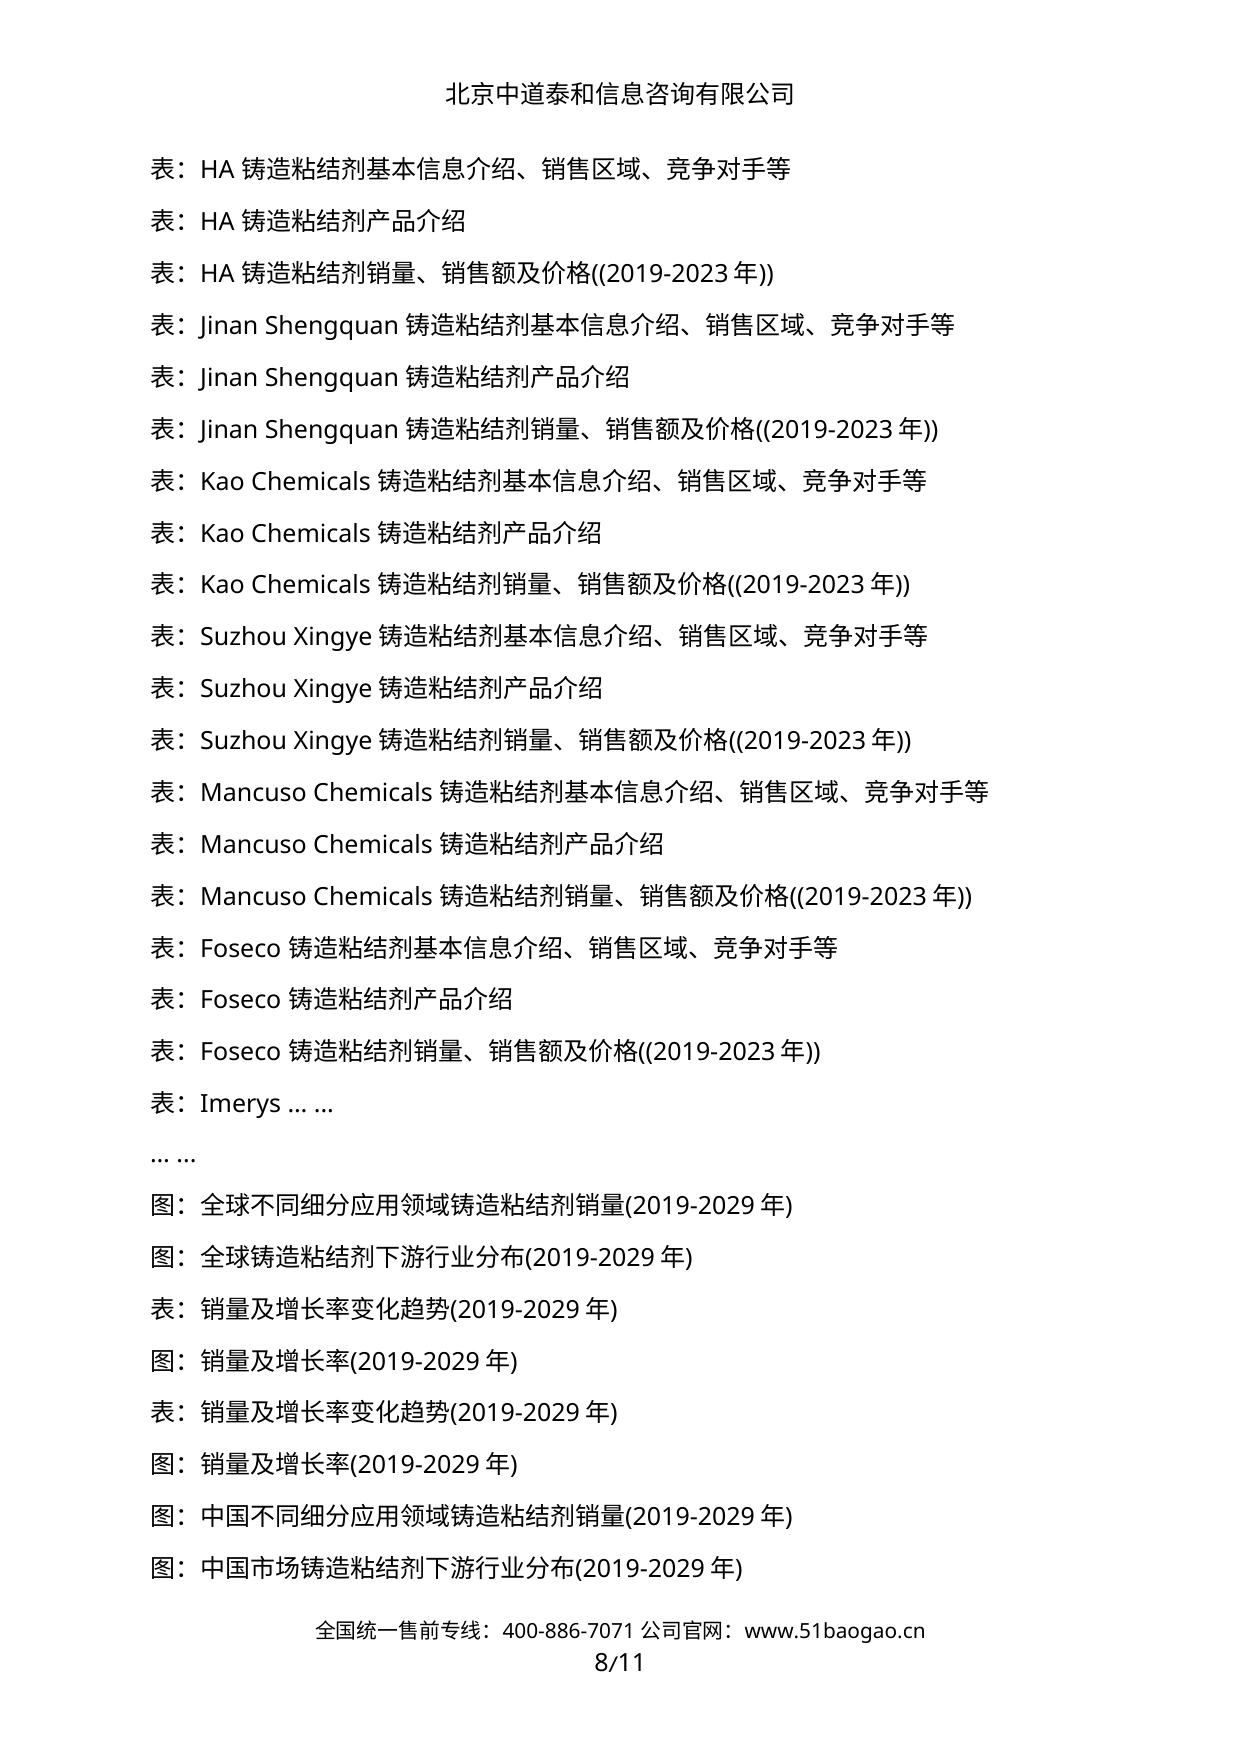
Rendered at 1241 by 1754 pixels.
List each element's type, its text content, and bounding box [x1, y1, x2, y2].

text 图：全球铸造粘结剂下游行业分布(2019-2029年) [150, 1237, 1090, 1273]
text 表：Jinan Shengquan 铸造粘结剂产品介绍 [150, 357, 1090, 394]
text 表：Kao Chemicals 铸造粘结剂基本信息介绍、销售区域、竞争对手等 [150, 461, 1090, 497]
text 表：Suzhou Xingye 铸造粘结剂销量、销售额及价格((2019-2023年)) [150, 721, 1090, 757]
text 表：HA 铸造粘结剂销量、销售额及价格((2019-2023年)) [150, 254, 1090, 290]
text 表：Foseco 铸造粘结剂销量、销售额及价格((2019-2023年)) [150, 1032, 1090, 1068]
text 表：Imerys … ... [150, 1084, 1090, 1120]
text 表：Mancuso Chemicals 铸造粘结剂销量、销售额及价格((2019-2023年)) [150, 876, 1090, 912]
text 表：Suzhou Xingye 铸造粘结剂产品介绍 [150, 669, 1090, 705]
text 表：销量及增长率变化趋势(2019-2029年) [150, 1393, 1090, 1429]
text 表：Mancuso Chemicals 铸造粘结剂产品介绍 [150, 824, 1090, 861]
text 表：Foseco 铸造粘结剂产品介绍 [150, 980, 1090, 1016]
text 图：中国市场铸造粘结剂下游行业分布(2019-2029年) [150, 1548, 1090, 1585]
text 表：HA 铸造粘结剂产品介绍 [150, 202, 1090, 238]
text … ... [150, 1136, 1090, 1170]
text 表：销量及增长率变化趋势(2019-2029年) [150, 1289, 1090, 1325]
text 表：Suzhou Xingye 铸造粘结剂基本信息介绍、销售区域、竞争对手等 [150, 617, 1090, 653]
text 表：HA 铸造粘结剂基本信息介绍、销售区域、竞争对手等 [150, 150, 1090, 186]
text 图：销量及增长率(2019-2029年) [150, 1341, 1090, 1377]
text 图：全球不同细分应用领域铸造粘结剂销量(2019-2029年) [150, 1185, 1090, 1222]
text 表：Kao Chemicals 铸造粘结剂销量、销售额及价格((2019-2023年)) [150, 565, 1090, 601]
text 表：Jinan Shengquan 铸造粘结剂基本信息介绍、销售区域、竞争对手等 [150, 306, 1090, 342]
text 表：Mancuso Chemicals 铸造粘结剂基本信息介绍、销售区域、竞争对手等 [150, 772, 1090, 809]
text 表：Foseco 铸造粘结剂基本信息介绍、销售区域、竞争对手等 [150, 928, 1090, 964]
text 图：销量及增长率(2019-2029年) [150, 1445, 1090, 1481]
text 表：Jinan Shengquan 铸造粘结剂销量、销售额及价格((2019-2023年)) [150, 409, 1090, 446]
text 图：中国不同细分应用领域铸造粘结剂销量(2019-2029年) [150, 1497, 1090, 1533]
text 表：Kao Chemicals 铸造粘结剂产品介绍 [150, 513, 1090, 549]
